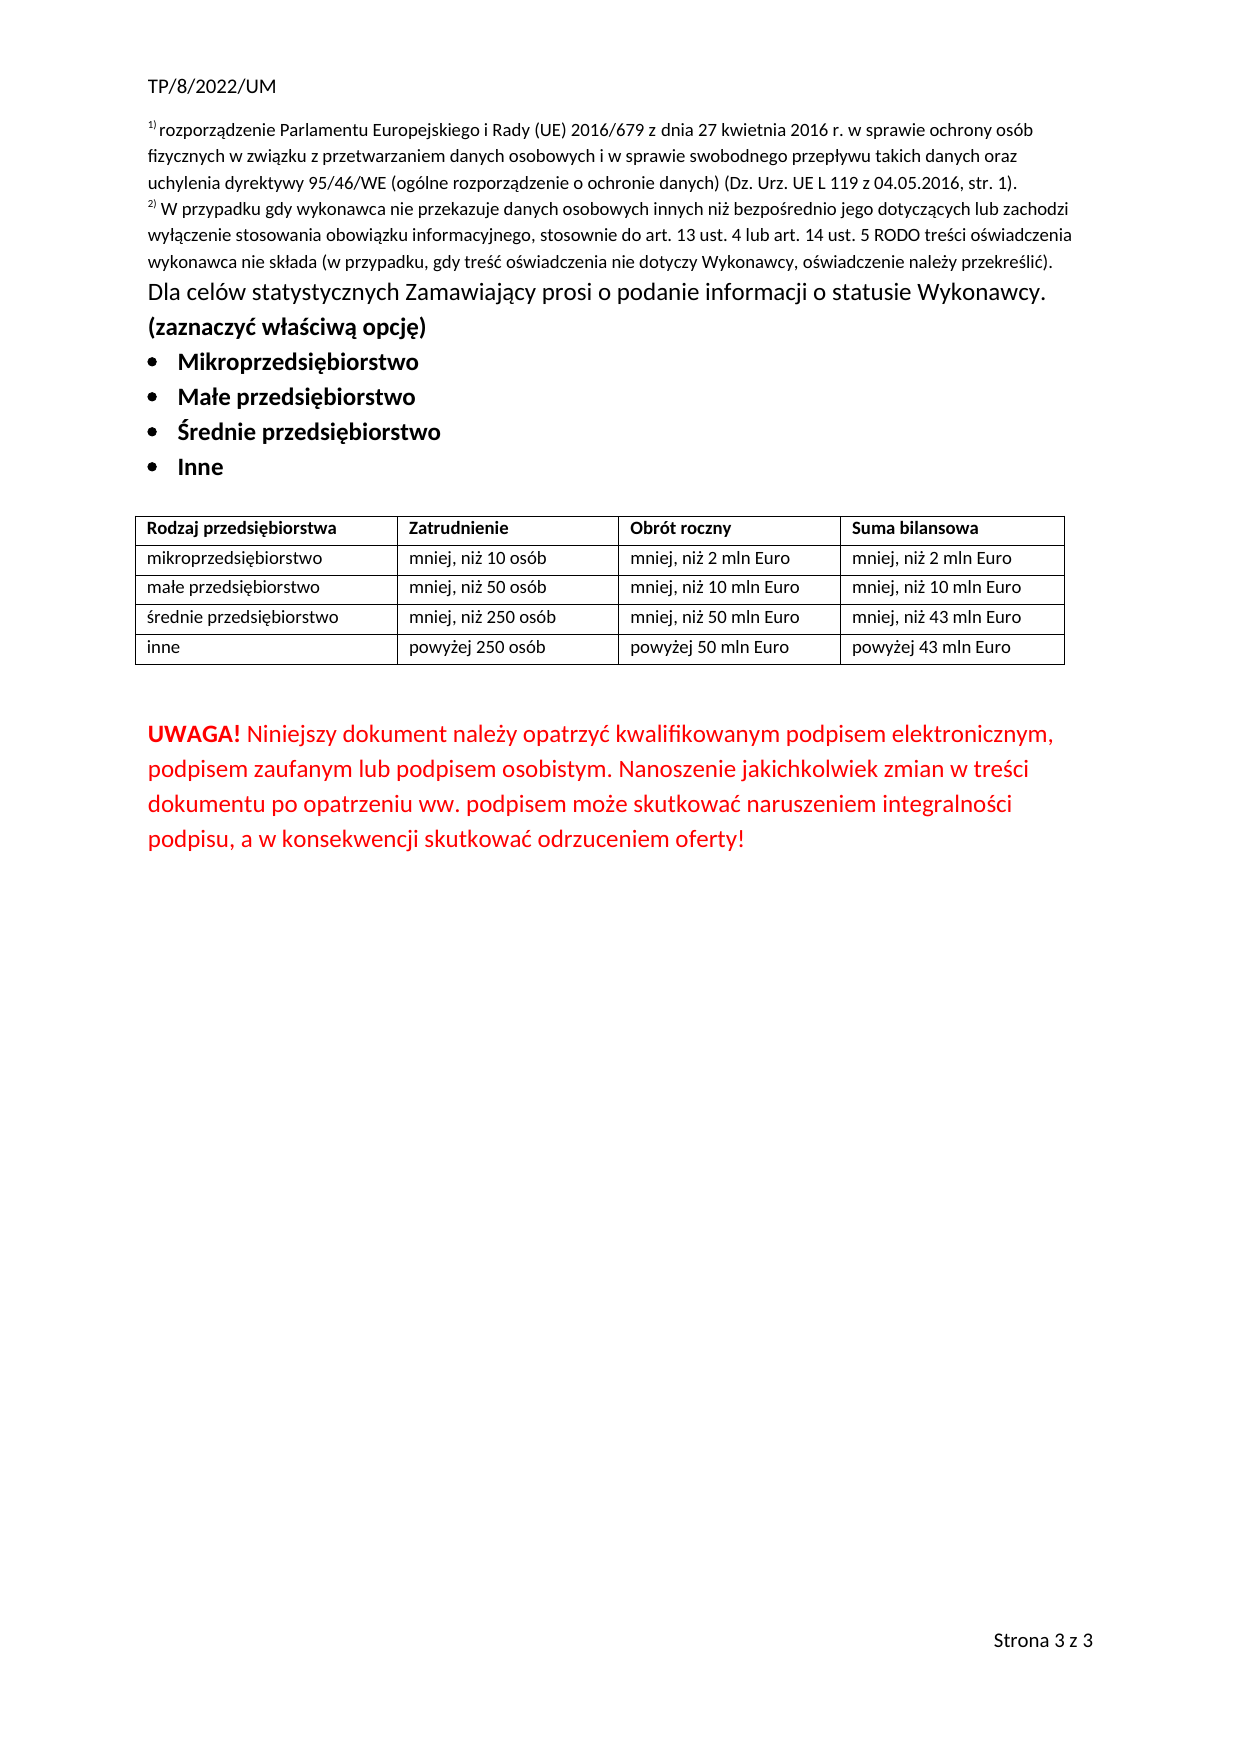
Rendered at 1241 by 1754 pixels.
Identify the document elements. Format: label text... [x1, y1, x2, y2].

table_cell mniej, niż 10 mln Euro [841, 576, 1064, 604]
text UWAGA! Niniejszy dokument należy opatrzyć kwalifikowanym podpisem elektronicznym, podpisem zaufanym lub podpisem osobistym. Nanoszenie jakichkolwiek zmian w treści dokumentu po opatrzeniu ww. podpisem może skutkować naruszeniem integralności podpisu, a w konsekwencji skutkować odrzuceniem oferty! [148, 719, 1093, 854]
table_cell mniej, niż 250 osób [398, 605, 618, 634]
list Mikroprzedsiębiorstwo [148, 346, 1093, 377]
table_cell mikroprzedsiębiorstwo [136, 546, 397, 575]
table_header Suma bilansowa [841, 517, 1064, 545]
table_cell inne [136, 635, 397, 663]
table_cell mniej, niż 2 mln Euro [619, 546, 840, 575]
text Dla celów statystycznych Zamawiający prosi o podanie informacji o statusie Wykonawcy. [148, 276, 1093, 307]
list Inne [148, 451, 1093, 482]
table_cell małe przedsiębiorstwo [136, 576, 397, 604]
table_cell powyżej 43 mln Euro [841, 635, 1064, 663]
table_cell mniej, niż 50 osób [398, 576, 618, 604]
text (zaznaczyć właściwą opcję) [148, 311, 1093, 342]
list Małe przedsiębiorstwo [148, 381, 1093, 412]
list Średnie przedsiębiorstwo [148, 416, 1093, 447]
table_cell mniej, niż 10 mln Euro [619, 576, 840, 604]
table_cell powyżej 50 mln Euro [619, 635, 840, 663]
table_header Zatrudnienie [398, 517, 618, 545]
table_header Obrót roczny [619, 517, 840, 545]
table_cell mniej, niż 50 mln Euro [619, 605, 840, 634]
table_cell powyżej 250 osób [398, 635, 618, 663]
table_cell mniej, niż 2 mln Euro [841, 546, 1064, 575]
text 2) W przypadku gdy wykonawca nie przekazuje danych osobowych innych niż bezpośrednio jego dotyczących lub zachodzi wyłączenie stosowania obowiązku informacyjnego, stosownie do art. 13 ust. 4 lub art. 14 ust. 5 RODO treści oświadczenia wykonawca nie składa (w przypadku, gdy treść oświadczenia nie dotyczy Wykonawcy, oświadczenie należy przekreślić). [148, 197, 1093, 273]
table_cell średnie przedsiębiorstwo [136, 605, 397, 634]
table_header Rodzaj przedsiębiorstwa [136, 517, 397, 545]
table_cell mniej, niż 10 osób [398, 546, 618, 575]
text 1) rozporządzenie Parlamentu Europejskiego i Rady (UE) 2016/679 z dnia 27 kwietnia 2016 r. w sprawie ochrony osób fizycznych w związku z przetwarzaniem danych osobowych i w sprawie swobodnego przepływu takich danych oraz uchylenia dyrektywy 95/46/WE (ogólne rozporządzenie o ochronie danych) (Dz. Urz. UE L 119 z 04.05.2016, str. 1). [148, 118, 1093, 194]
table_cell mniej, niż 43 mln Euro [841, 605, 1064, 634]
